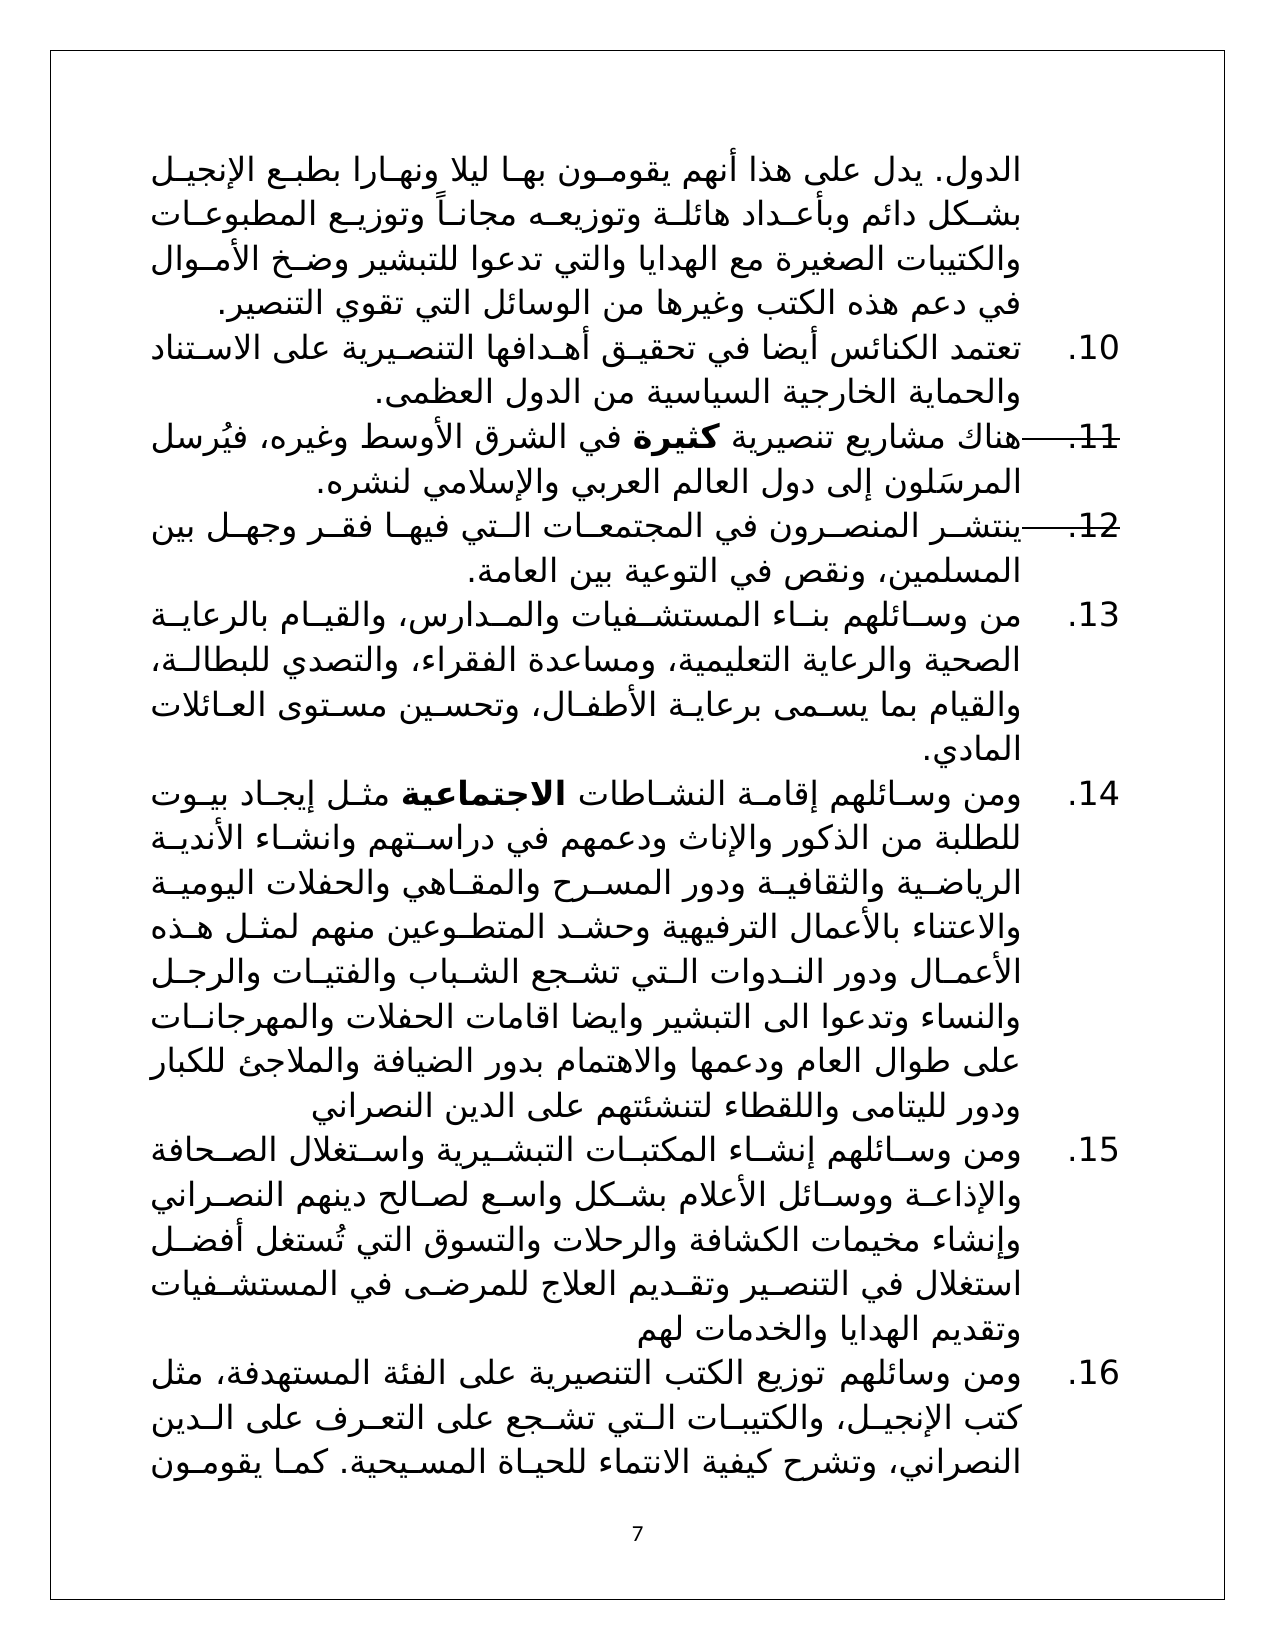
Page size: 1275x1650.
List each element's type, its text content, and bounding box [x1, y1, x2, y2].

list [150, 1354, 1067, 1482]
list هناك مشاريع تنصيرية كثيرة في الشرق الأوسط وغيره، فيُرسل المرسَلون إلى دول العالم العربي والإسلامي لنشره. [150, 417, 1067, 501]
list من وسائلهم بناء المستشفيات والمدارس، والقيام بالرعاية الصحية والرعاية التعليمية، ومساعدة الفقراء، والتصدي للبطالة، والقيام بما يسمى برعاية الأطفال، وتحسين مستوى العائلات المادي. [150, 596, 1067, 768]
list ينتشر المنصرون في المجتمعات التي فيها فقر وجهل بين المسلمين، ونقص في التوعية بين العامة. [150, 507, 1067, 590]
list ومن وسائلهم إقامة النشاطات الاجتماعية مثل إيجاد بيوت للطلبة من الذكور والإناث ودعمهم في دراستهم وانشاء الأندية الرياضية والثقافية ودور المسرح والمقاهي والحفلات اليومية والاعتناء بالأعمال الترفيهية وحشد المتطوعين منهم لمثل هذه الأعمال ودور الندوات التي تشجع الشباب والفتيات والرجل والنساء وتدعوا الى التبشير وايضا اقامات الحفلات والمهرجانات على طوال العام ودعمها والاهتمام بدور الضيافة والملاجئ للكبار ودور لليتامى واللقطاء لتنشئتهم على الدين النصراني [150, 774, 1067, 1125]
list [150, 150, 1067, 323]
list ومن وسائلهم إنشاء المكتبات التبشيرية واستغلال الصحافة والإذاعة ووسائل الأعلام بشكل واسع لصالح دينهم النصراني وإنشاء مخيمات الكشافة والرحلات والتسوق التي تُستغل أفضل استغلال في التنصير وتقديم العلاج للمرضى في المستشفيات وتقديم الهدايا والخدمات لهم [150, 1131, 1067, 1348]
list تعتمد الكنائس أيضا في تحقيق أهدافها التنصيرية على الاستناد والحماية الخارجية السياسية من الدول العظمى. [150, 328, 1067, 412]
